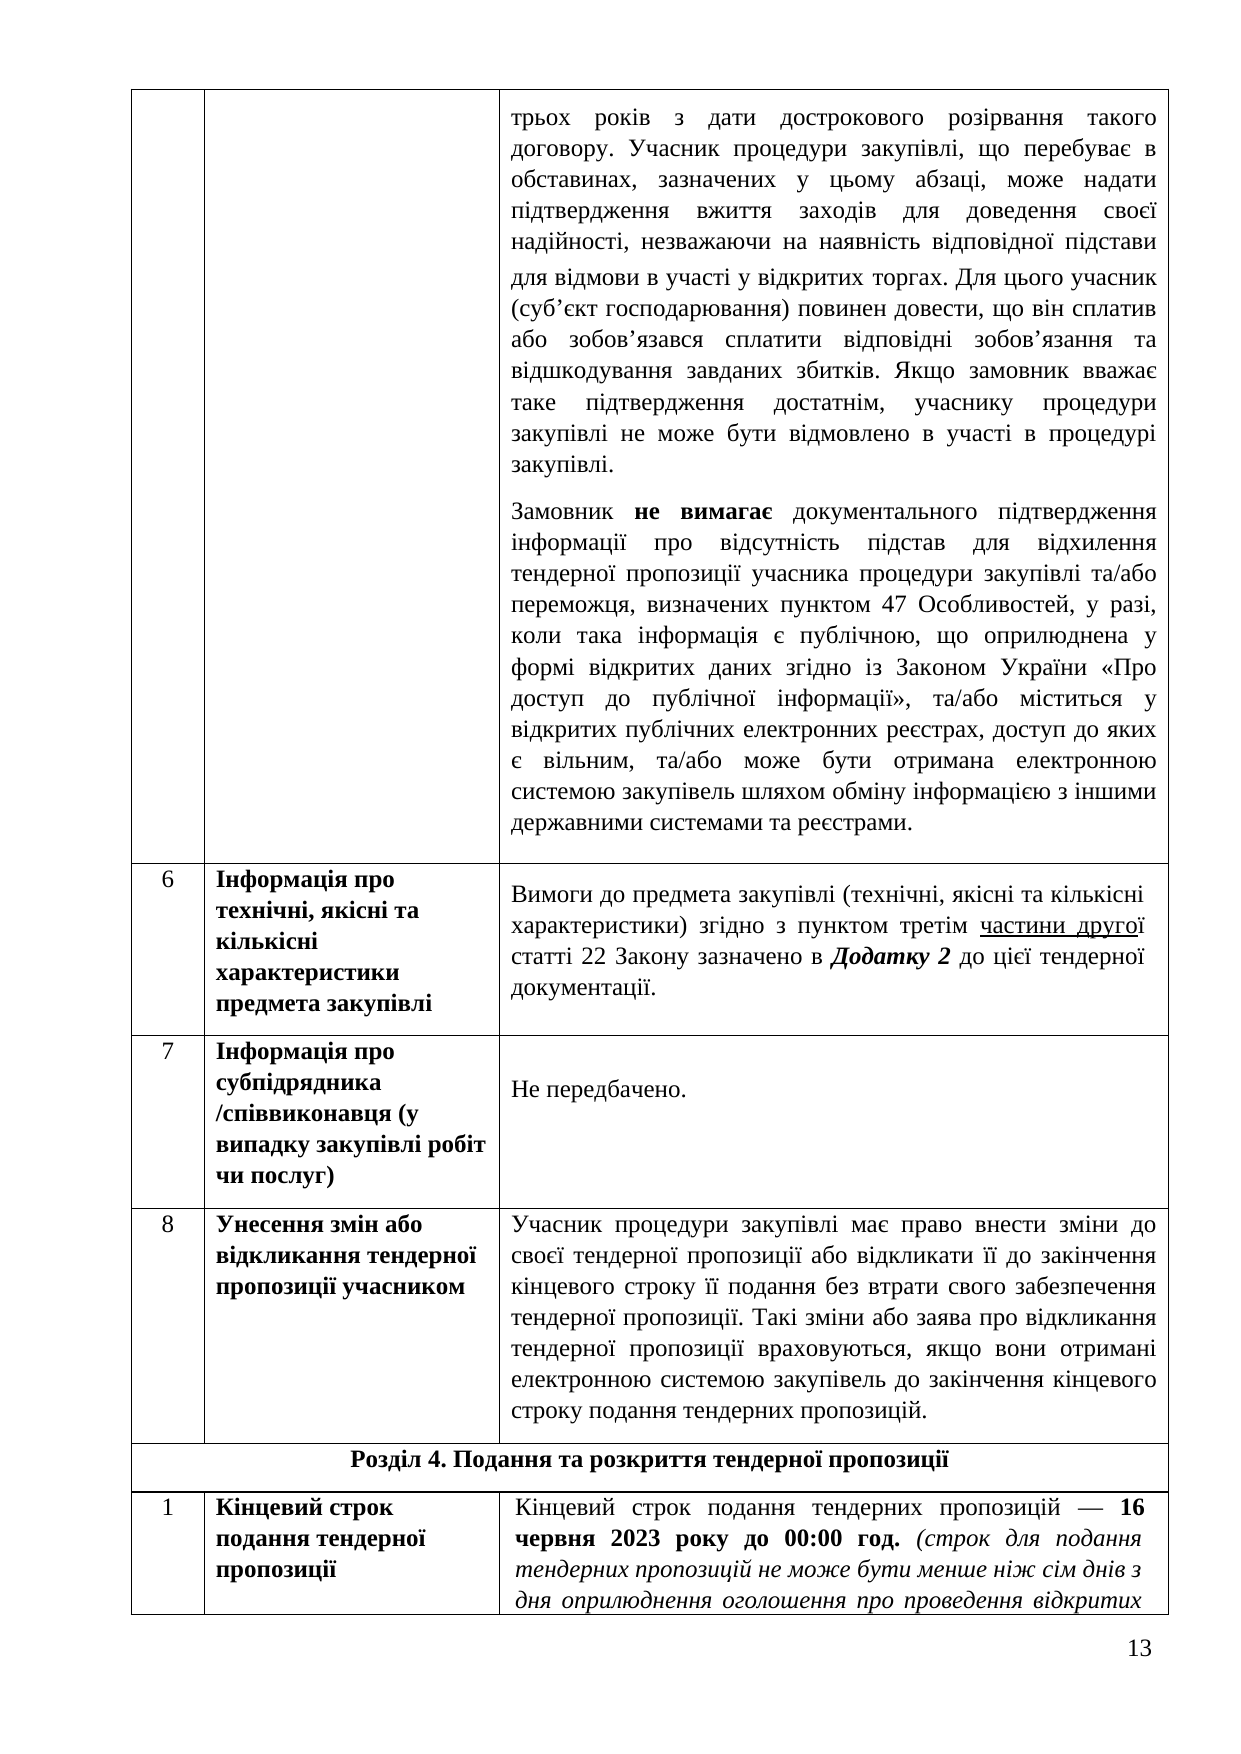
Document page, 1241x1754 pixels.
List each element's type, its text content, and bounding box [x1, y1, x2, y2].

table_cell Розділ 4. Подання та розкриття тендерної пропозиції [132, 1444, 1168, 1491]
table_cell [205, 90, 499, 863]
table_cell 7 [132, 1036, 204, 1208]
table_cell Учасник процедури закупівлі має право внести зміни до своєї тендерної пропозиції або відкликати її до закінчення кінцевого строку її подання без втрати свого забезпечення тендерної пропозиції. Такі зміни або заява про відкликання тендерної пропозиції враховуються, якщо вони отримані електронною системою закупівель до закінчення кінцевого строку подання тендерних пропозицій. [500, 1209, 1168, 1443]
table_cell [205, 1493, 499, 1614]
table_cell Інформація про субпідрядника /співвиконавця (у випадку закупівлі робіт чи послуг) [205, 1036, 499, 1208]
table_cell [500, 90, 1168, 863]
table_cell Не передбачено. [500, 1036, 1168, 1208]
table_cell Вимоги до предмета закупівлі (технічні, якісні та кількісні характеристики) згідно з пунктом третім частини другої статті 22 Закону зазначено в Додатку 2 до цієї тендерної документації. [500, 864, 1168, 1035]
table_cell Унесення змін або відкликання тендерної пропозиції учасником [205, 1209, 499, 1443]
table_cell 8 [132, 1209, 204, 1443]
table_cell 1 [132, 1493, 204, 1614]
table_cell 6 [132, 864, 204, 1035]
table_cell Інформація про технічні, якісні та кількісні характеристики предмета закупівлі [205, 864, 499, 1035]
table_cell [500, 1493, 1168, 1614]
table_cell 5 [132, 90, 204, 863]
